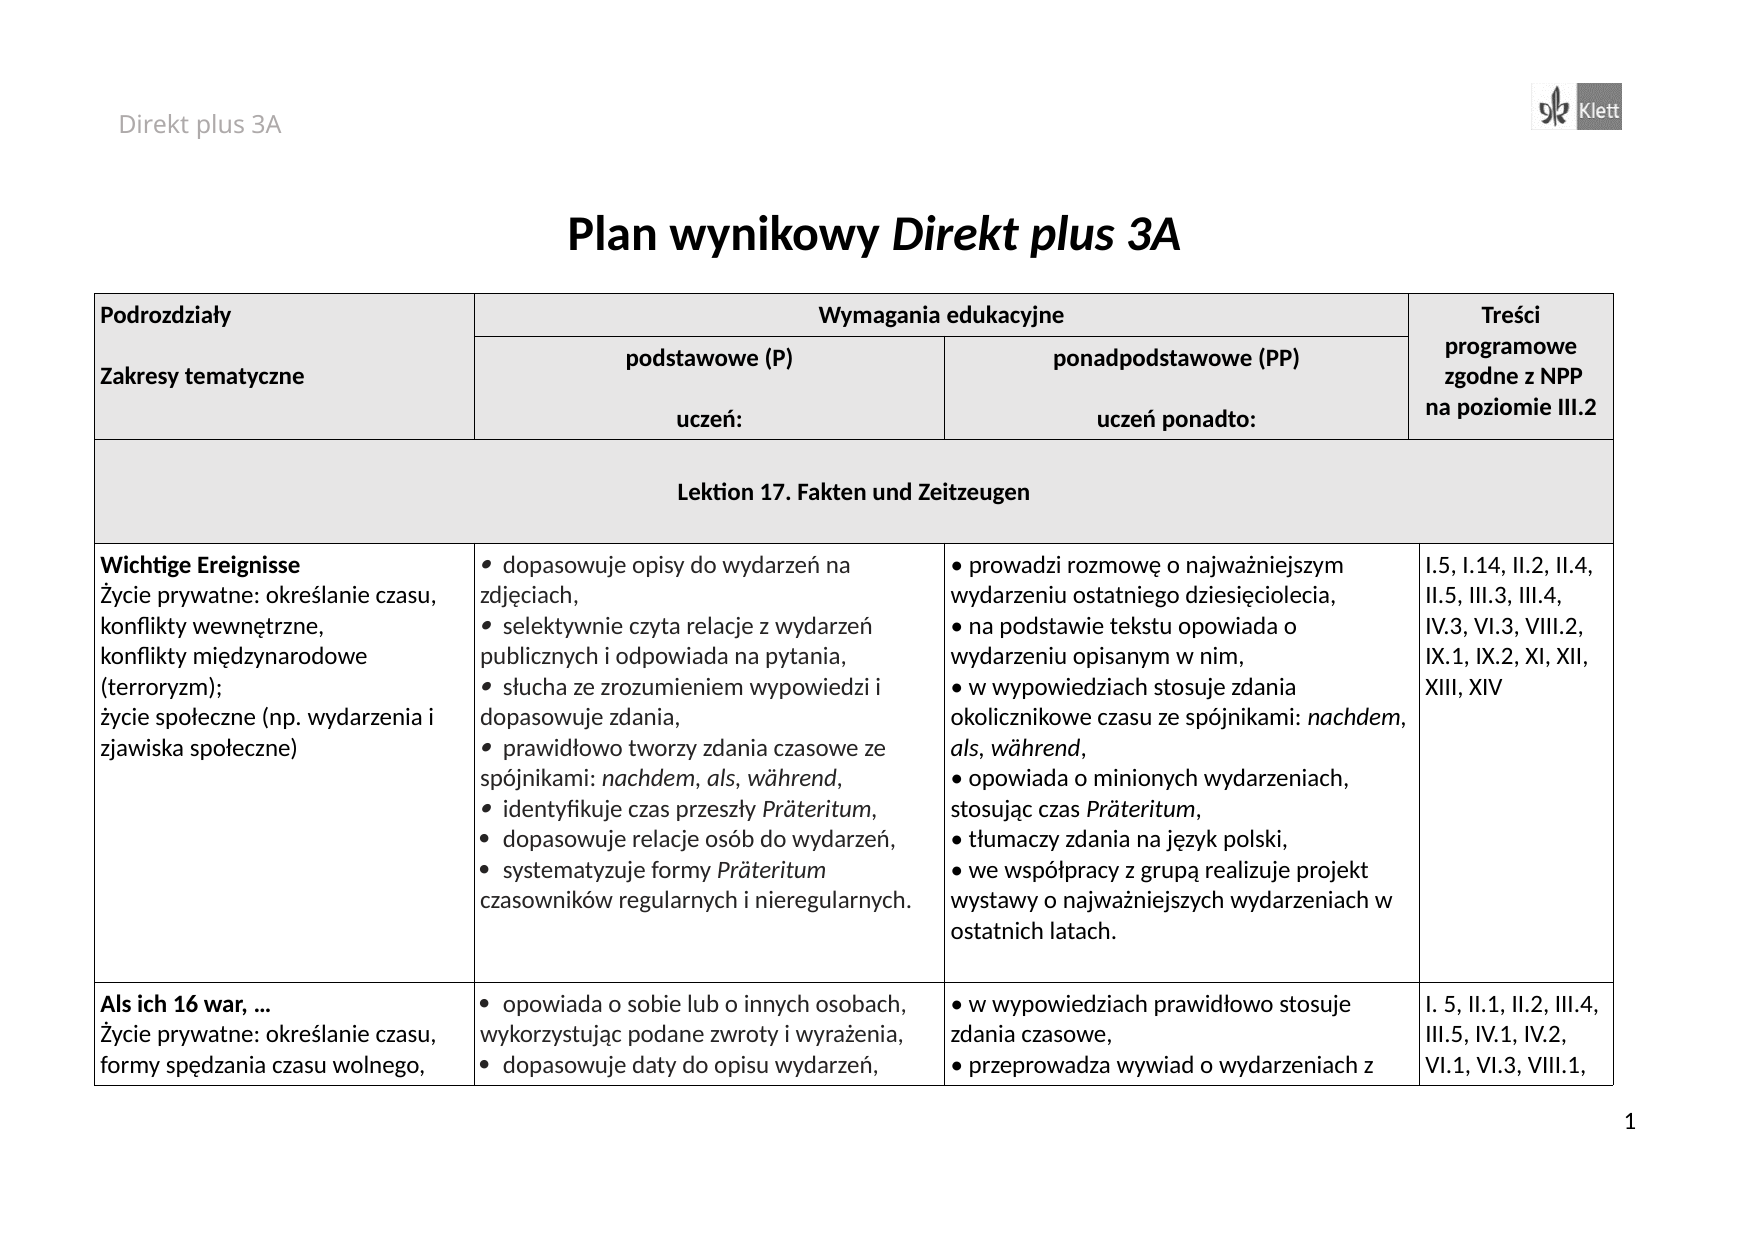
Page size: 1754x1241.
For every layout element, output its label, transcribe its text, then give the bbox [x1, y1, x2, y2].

table_cell podstawowe (P) uczeń: [475, 337, 944, 439]
table_header Podrozdziały Zakresy tematyczne [95, 294, 474, 439]
table_cell I. 5, II.1, II.2, III.4, III.5, IV.1, IV.2, VI.1, VI.3, VIII.1, IX.1, XII, XIII, XIV [1420, 983, 1613, 1085]
table_header Wymagania edukacyjne [475, 294, 1408, 336]
table_cell dopasowuje opisy do wydarzeń na zdjęciach, selektywnie czyta relacje z wydarzeń publicznych i odpowiada na pytania, słucha ze zrozumieniem wypowiedzi i dopasowuje zdania, prawidłowo tworzy zdania czasowe ze spójnikami: nachdem, als, während, identyfikuje czas przeszły Präteritum, dopasowuje relacje osób do wydarzeń, systematyzuje formy Präteritum czasowników regularnych i nieregularnych. [475, 544, 944, 982]
table_cell Als ich 16 war, … Życie prywatne: określanie czasu, formy spędzania czasu wolnego, okresy życia [95, 983, 474, 1085]
table_cell • w wypowiedziach prawidłowo stosuje zdania czasowe, • przeprowadza wywiad o wydarzeniach z przeszłości i prezentuje jego wyniki w grupie [945, 983, 1419, 1085]
table_header Treści programowe zgodne z NPP na poziomie III.2 [1409, 294, 1613, 439]
text Plan wynikowy Direkt plus 3A [118, 201, 1636, 293]
table_cell ponadpodstawowe (PP) uczeń ponadto: [945, 337, 1408, 439]
table_cell I.5, I.14, II.2, II.4, II.5, III.3, III.4, IV.3, VI.3, VIII.2, IX.1, IX.2, XI, XII, XIII, XIV [1420, 544, 1613, 982]
table_cell Lektion 17. Fakten und Zeitzeugen [95, 440, 1613, 543]
table_cell • prowadzi rozmowę o najważniejszym wydarzeniu ostatniego dziesięciolecia, • na podstawie tekstu opowiada o wydarzeniu opisanym w nim, • w wypowiedziach stosuje zdania okolicznikowe czasu ze spójnikami: nachdem, als, während, • opowiada o minionych wydarzeniach, stosując czas Präteritum, • tłumaczy zdania na język polski, • we współpracy z grupą realizuje projekt wystawy o najważniejszych wydarzeniach w ostatnich latach. [945, 544, 1419, 982]
table_cell Wichtige Ereignisse Życie prywatne: określanie czasu, konflikty wewnętrzne, konflikty międzynarodowe (terroryzm); życie społeczne (np. wydarzenia i zjawiska społeczne) [95, 544, 474, 982]
picture [1525, 73, 1626, 134]
